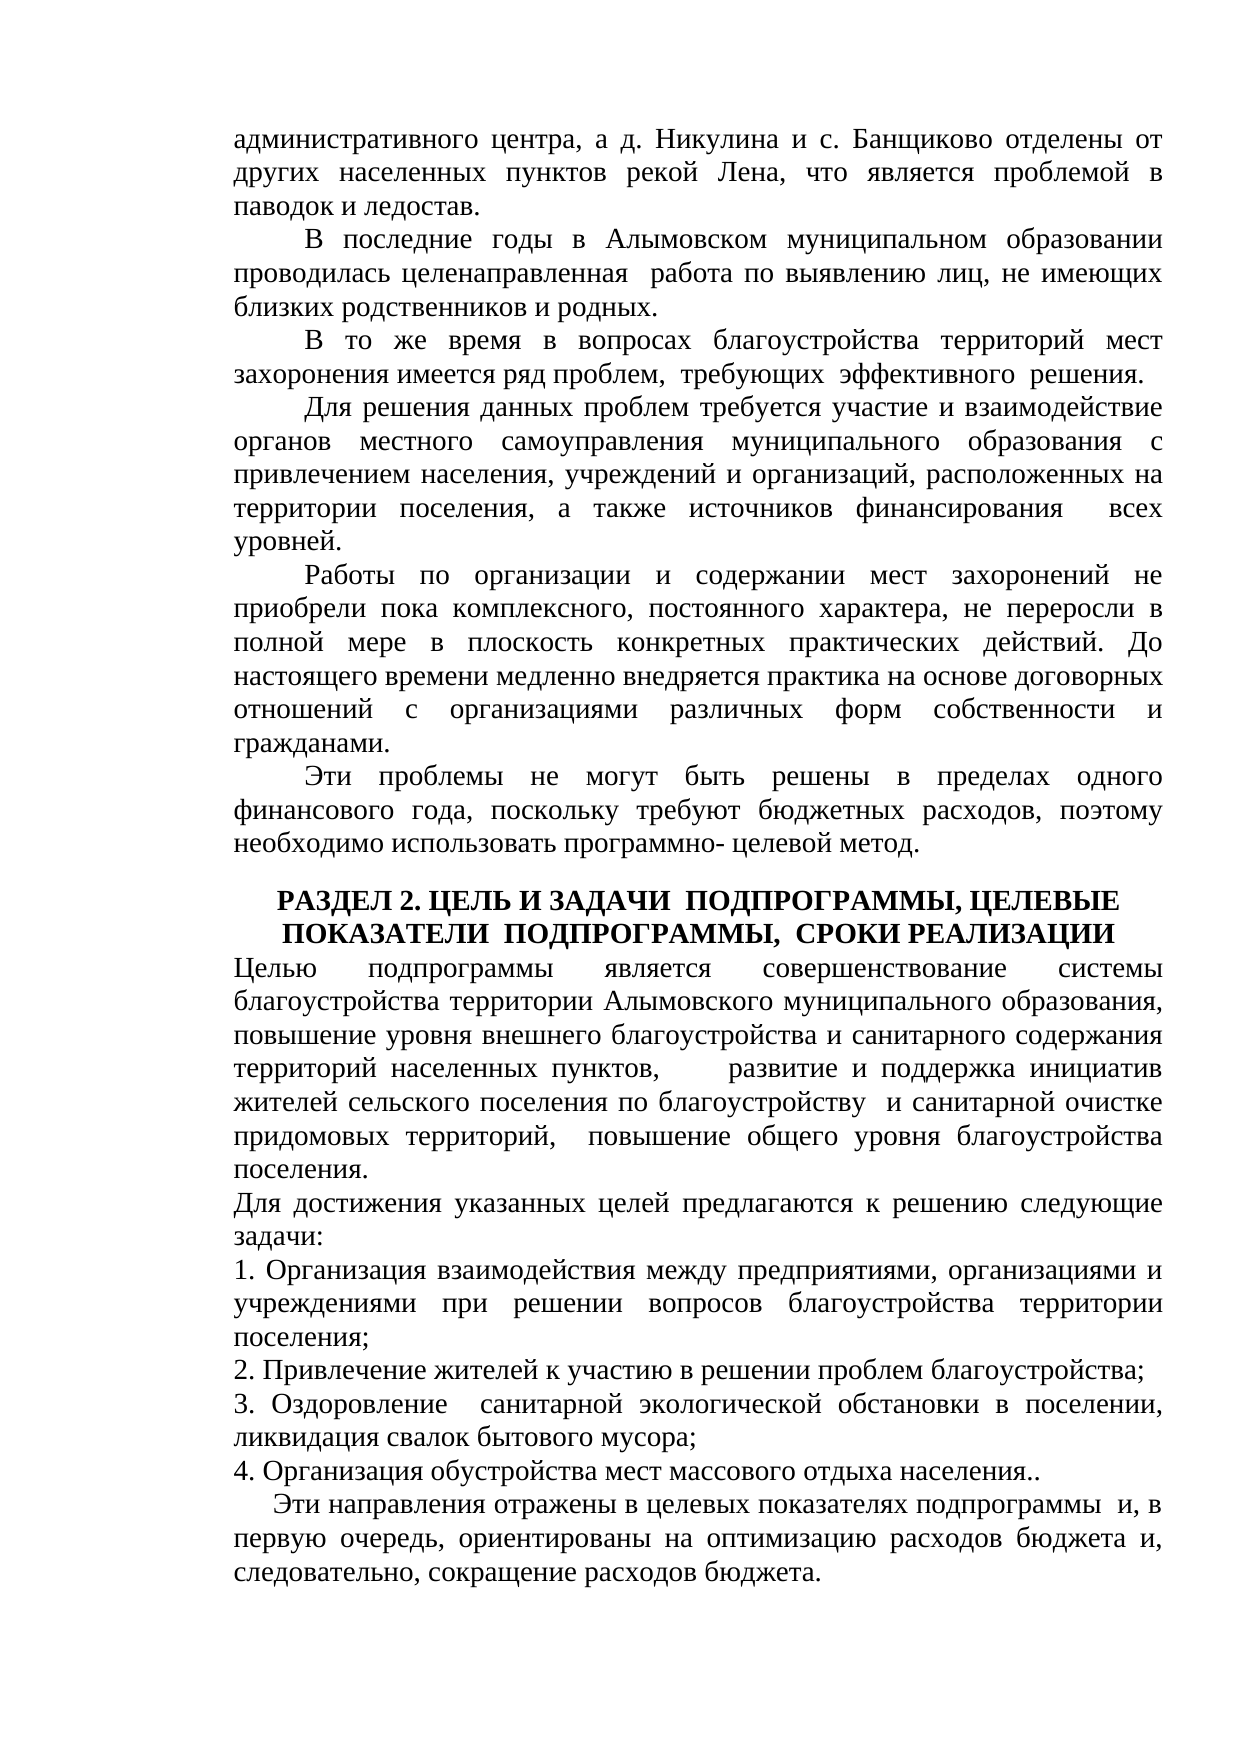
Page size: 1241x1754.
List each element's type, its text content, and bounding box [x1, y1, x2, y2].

text В то же время в вопросах благоустройства территорий мест захоронения имеется ряд проблем, требующих эффективного решения. [233, 322, 1164, 389]
text Эти направления отражены в целевых показателях подпрограммы и, в первую очередь, ориентированы на оптимизацию расходов бюджета и, следовательно, сокращение расходов бюджета. [233, 1487, 1164, 1587]
text В последние годы в Алымовском муниципальном образовании проводилась целенаправленная работа по выявлению лиц, не имеющих близких родственников и родных. [233, 222, 1164, 322]
text Для достижения указанных целей предлагаются к решению следующие задачи: [233, 1185, 1164, 1252]
text Работы по организации и содержании мест захоронений не приобрели пока комплексного, постоянного характера, не переросли в полной мере в плоскость конкретных практических действий. До настоящего времени медленно внедряется практика на основе договорных отношений с организациями различных форм собственности и гражданами. [233, 557, 1164, 758]
text 1. Организация взаимодействия между предприятиями, организациями и учреждениями при решении вопросов благоустройства территории поселения; [233, 1252, 1164, 1352]
text 2. Привлечение жителей к участию в решении проблем благоустройства; [233, 1352, 1164, 1386]
text Эти проблемы не могут быть решены в пределах одного финансового года, поскольку требуют бюджетных расходов, поэтому необходимо использовать программно- целевой метод. [233, 758, 1164, 859]
text 3. Оздоровление санитарной экологической обстановки в поселении, ликвидация свалок бытового мусора; [233, 1386, 1164, 1453]
text РАЗДЕЛ 2. ЦЕЛЬ И ЗАДАЧИ ПОДПРОГРАММЫ, ЦЕЛЕВЫЕ ПОКАЗАТЕЛИ ПОДПРОГРАММЫ, СРОКИ РЕАЛИЗАЦИИ [233, 883, 1164, 950]
text Для решения данных проблем требуется участие и взаимодействие органов местного самоуправления муниципального образования с привлечением населения, учреждений и организаций, расположенных на территории поселения, а также источников финансирования всех уровней. [233, 389, 1164, 557]
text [233, 121, 1164, 222]
text Целью подпрограммы является совершенствование системы благоустройства территории Алымовского муниципального образования, повышение уровня внешнего благоустройства и санитарного содержания территорий населенных пунктов, развитие и поддержка инициатив жителей сельского поселения по благоустройству и санитарной очистке придомовых территорий, повышение общего уровня благоустройства поселения. [233, 950, 1164, 1185]
text 4. Организация обустройства мест массового отдыха населения.. [233, 1453, 1164, 1487]
